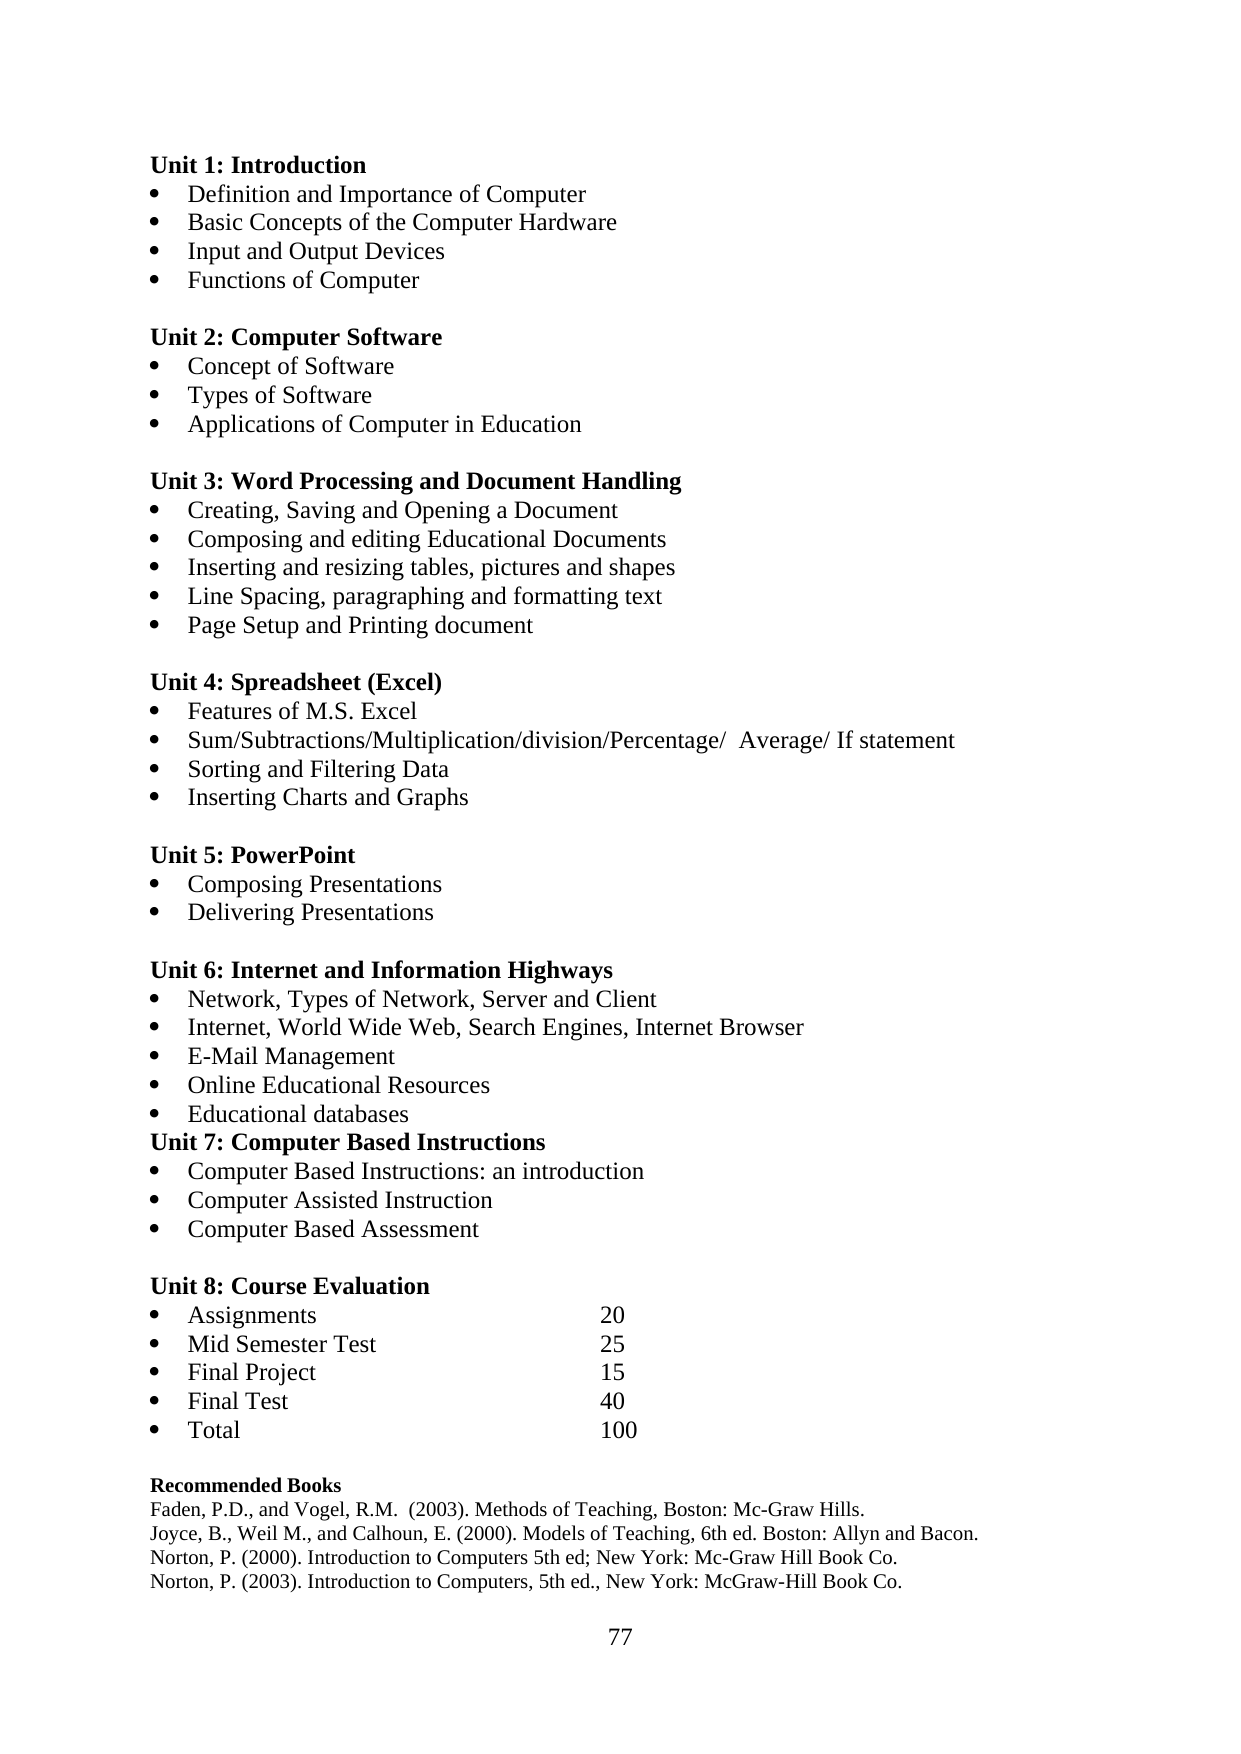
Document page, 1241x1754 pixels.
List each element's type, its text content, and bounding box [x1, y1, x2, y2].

text Unit 2: Computer Software [150, 322, 1090, 351]
list Composing and editing Educational Documents [150, 524, 1090, 552]
list Page Setup and Printing document [150, 610, 1090, 639]
list Definition and Importance of Computer [150, 179, 1090, 207]
text Unit 7: Computer Based Instructions [150, 1127, 1090, 1156]
list Features of M.S. Excel [150, 696, 1090, 725]
list Creating, Saving and Opening a Document [150, 495, 1090, 524]
list Online Educational Resources [150, 1070, 1090, 1099]
text Faden, P.D., and Vogel, R.M. (2003). Methods of Teaching, Boston: Mc-Graw Hills. [150, 1497, 1090, 1521]
list Educational databases [150, 1099, 1090, 1127]
list Types of Software [150, 380, 1090, 409]
list Applications of Computer in Education [150, 409, 1090, 437]
text Recommended Books [150, 1472, 1090, 1497]
list Final Test 40 [150, 1386, 1090, 1415]
list Line Spacing, paragraphing and formatting text [150, 581, 1090, 610]
list Computer Based Assessment [150, 1214, 1090, 1242]
list Final Project 15 [150, 1357, 1090, 1386]
list Input and Output Devices [150, 236, 1090, 265]
list Mid Semester Test 25 [150, 1329, 1090, 1357]
text Unit 4: Spreadsheet (Excel) [150, 667, 1090, 696]
list Basic Concepts of the Computer Hardware [150, 207, 1090, 236]
text Unit 6: Internet and Information Highways [150, 955, 1090, 984]
text Unit 5: PowerPoint [150, 840, 1090, 869]
list Computer Assisted Instruction [150, 1185, 1090, 1214]
list Inserting and resizing tables, pictures and shapes [150, 552, 1090, 581]
text Unit 1: Introduction [150, 150, 1090, 179]
text Norton, P. (2003). Introduction to Computers, 5th ed., New York: McGraw-Hill Book Co. [150, 1569, 1090, 1593]
list Composing Presentations [150, 869, 1090, 897]
list Inserting Charts and Graphs [150, 782, 1090, 811]
text Unit 3: Word Processing and Document Handling [150, 466, 1090, 495]
text Joyce, B., Weil M., and Calhoun, E. (2000). Models of Teaching, 6th ed. Boston: Allyn and Bacon. [150, 1521, 1090, 1545]
list Sorting and Filtering Data [150, 754, 1090, 782]
list Delivering Presentations [150, 897, 1090, 926]
list Concept of Software [150, 351, 1090, 380]
list Internet, World Wide Web, Search Engines, Internet Browser [150, 1012, 1090, 1041]
list Computer Based Instructions: an introduction [150, 1156, 1090, 1185]
list E-Mail Management [150, 1041, 1090, 1070]
text Norton, P. (2000). Introduction to Computers 5th ed; New York: Mc-Graw Hill Book Co. [150, 1545, 1090, 1569]
list Total 100 [150, 1415, 1090, 1444]
text Unit 8: Course Evaluation [150, 1271, 1090, 1300]
list Sum/Subtractions/Multiplication/division/Percentage/ Average/ If statement [150, 725, 1090, 754]
list Functions of Computer [150, 265, 1090, 294]
list Network, Types of Network, Server and Client [150, 984, 1090, 1012]
list Assignments 20 [150, 1300, 1090, 1329]
